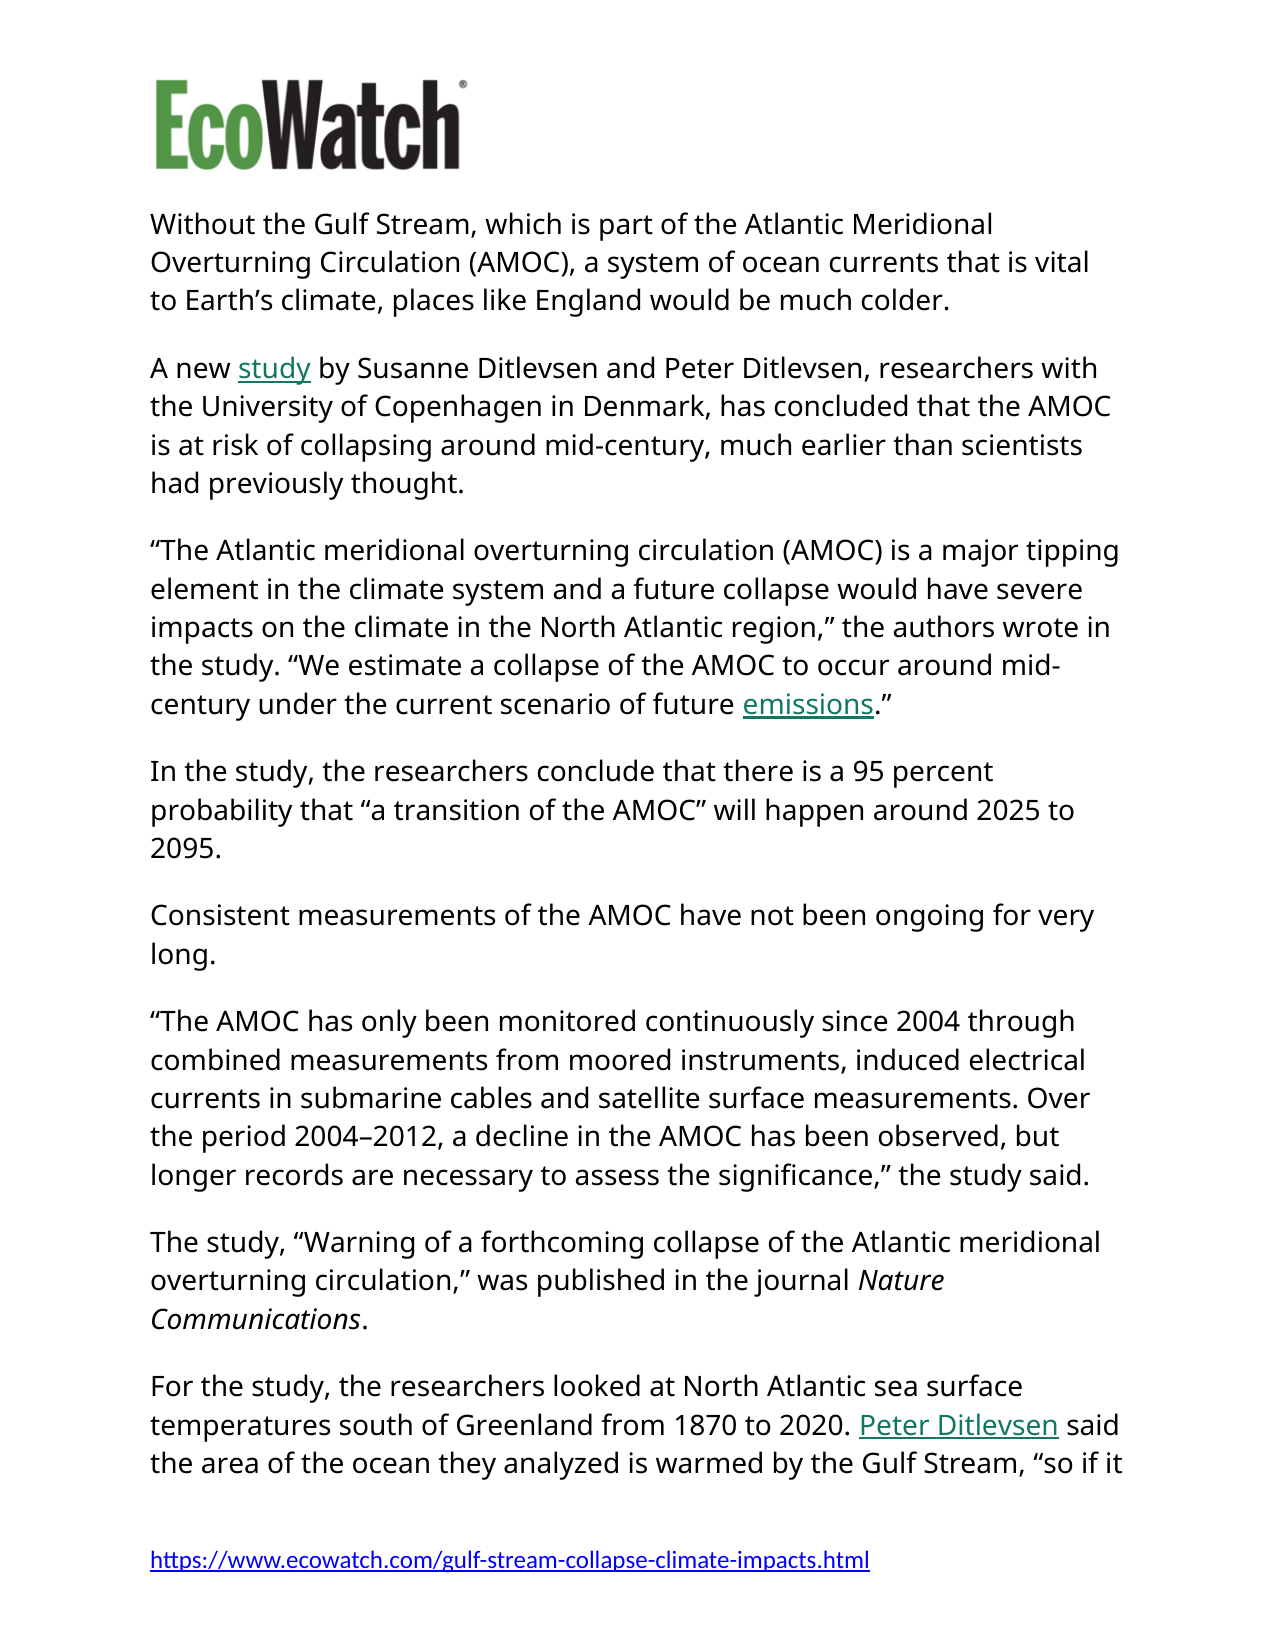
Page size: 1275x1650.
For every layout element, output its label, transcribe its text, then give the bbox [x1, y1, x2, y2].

text “The AMOC has only been monitored continuously since 2004 through combined measurements from moored instruments, induced electrical currents in submarine cables and satellite surface measurements. Over the period 2004–2012, a decline in the AMOC has been observed, but longer records are necessary to assess the significance,” the study said. [150, 1002, 1125, 1193]
picture [150, 75, 658, 174]
text “The Atlantic meridional overturning circulation (AMOC) is a major tipping element in the climate system and a future collapse would have severe impacts on the climate in the North Atlantic region,” the authors wrote in the study. “We estimate a collapse of the AMOC to occur around mid-century under the current scenario of future emissions.” [150, 531, 1125, 722]
text A new study by Susanne Ditlevsen and Peter Ditlevsen, researchers with the University of Copenhagen in Denmark, has concluded that the AMOC is at risk of collapsing around mid-century, much earlier than scientists had previously thought. [150, 348, 1125, 502]
text The study, “Warning of a forthcoming collapse of the Atlantic meridional overturning circulation,” was published in the journal Nature Communications. [150, 1222, 1125, 1337]
text In the study, the researchers conclude that there is a 95 percent probability that “a transition of the AMOC” will happen around 2025 to 2095. [150, 752, 1125, 867]
text Consistent measurements of the AMOC have not been ongoing for very long. [150, 896, 1125, 972]
